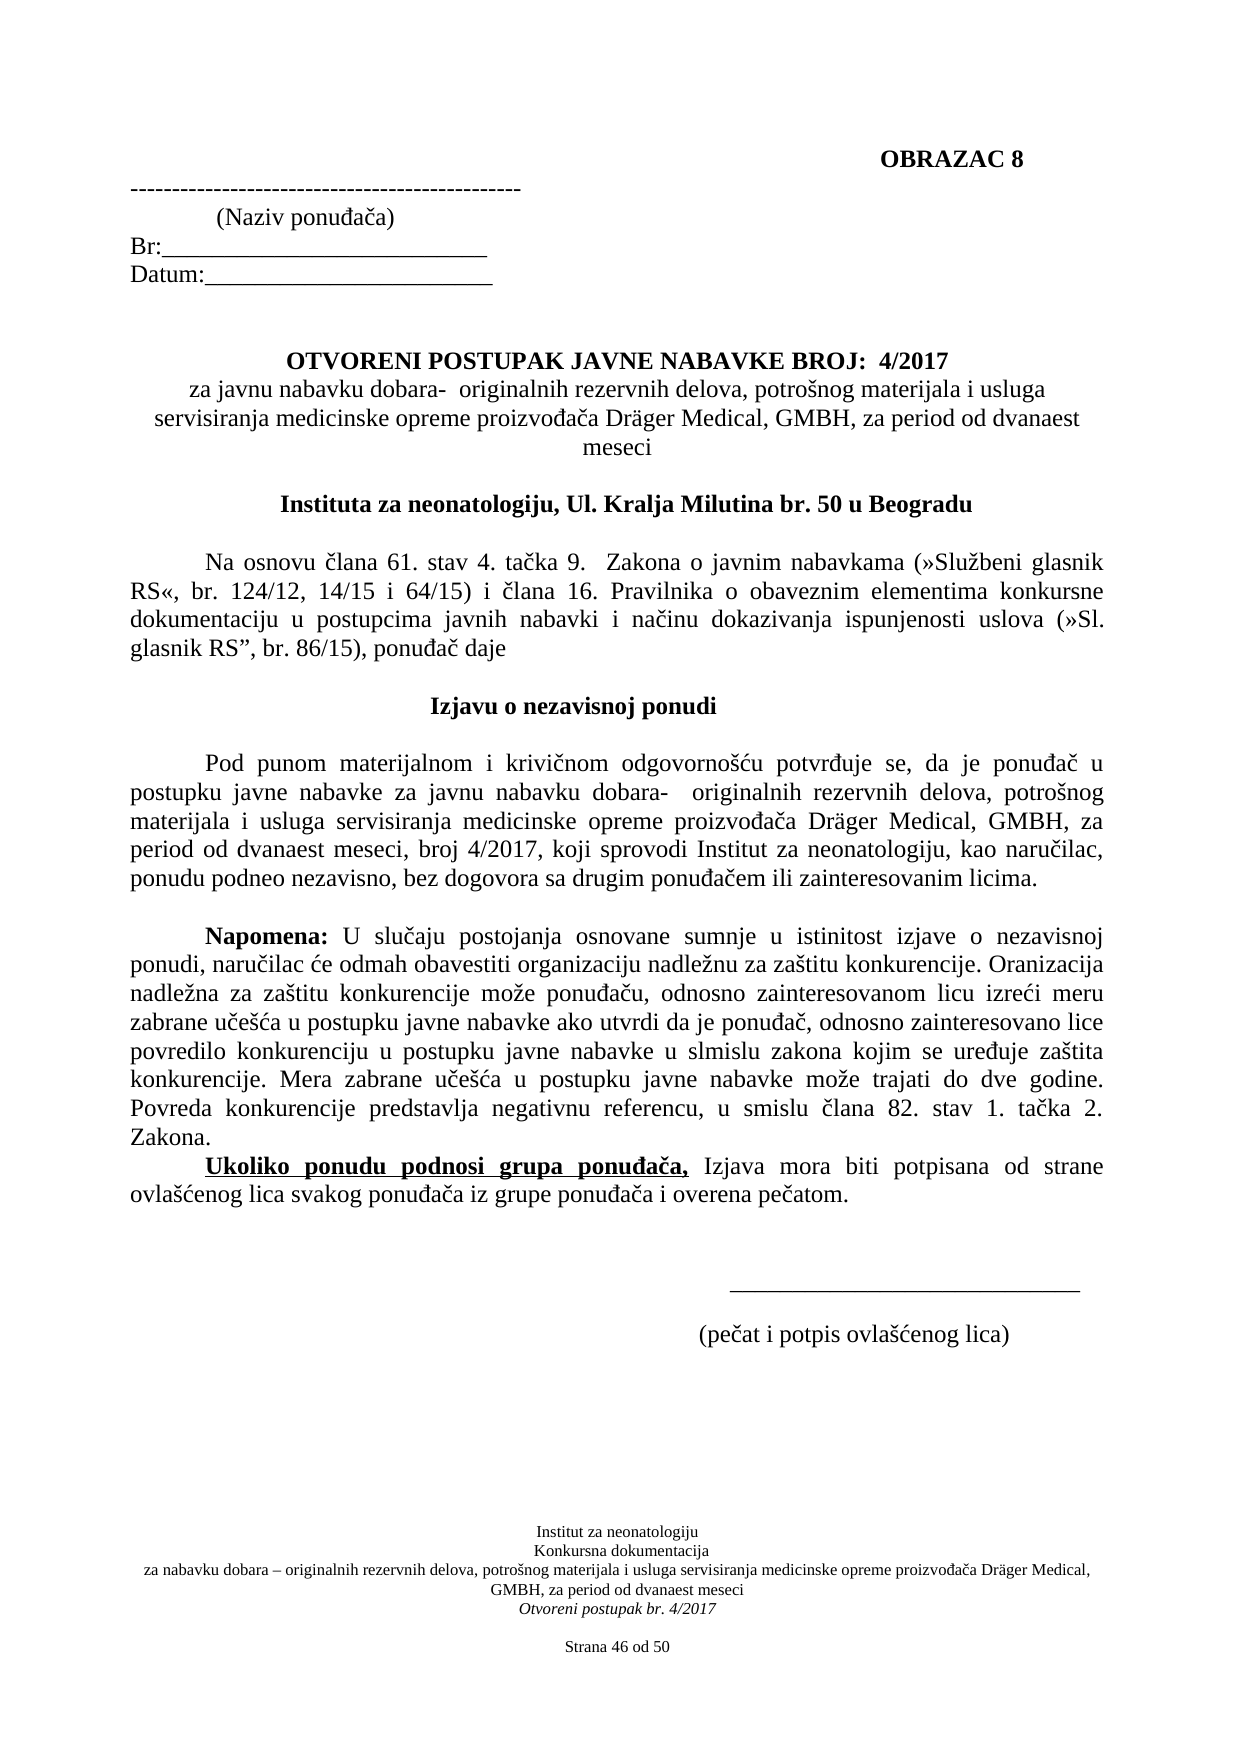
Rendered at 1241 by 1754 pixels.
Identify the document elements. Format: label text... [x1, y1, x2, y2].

text za javnu nabavku dobara- originalnih rezervnih delova, potrošnog materijala i usluga servisiranja medicinske opreme proizvođača Dräger Medical, GMBH, za period od dvanaest meseci [130, 374, 1104, 461]
text ----------------------------------------------- [130, 173, 1104, 202]
text Br:__________________________ [130, 231, 1104, 259]
text Ukoliko ponudu podnosi grupa ponuđača, Izjava mora biti potpisana od strane ovlašćenog lica svakog ponuđača iz grupe ponuđača i overena pečatom. [130, 1151, 1104, 1208]
text Na osnovu člana 61. stav 4. tačka 9. Zakona o javnim nabavkama (»Službeni glasnik RS«, br. 124/12, 14/15 i 64/15) i člana 16. Pravilnika o obaveznim elementima konkursne dokumentaciju u postupcima javnih nabavki i načinu dokazivanja ispunjenosti uslova (»Sl. glasnik RS”, br. 86/15), ponuđač daje [130, 547, 1104, 662]
text Datum:_______________________ [130, 259, 1104, 288]
text Pod punom materijalnom i krivičnom odgovornošću potvrđuje se, da je ponuđač u postupku javne nabavke za javnu nabavku dobara- originalnih rezervnih delova, potrošnog materijala i usluga servisiranja medicinske opreme proizvođača Dräger Medical, GMBH, za period od dvanaest meseci, broj 4/2017, koji sprovodi Institut za neonatologiju, kao naručilac, ponudu podneo nezavisno, bez dogovora sa drugim ponuđačem ili zainteresovanim licima. [130, 748, 1104, 892]
text OTVORENI POSTUPAK JAVNE NABAVKE BROJ: 4/2017 [130, 346, 1104, 374]
text Instituta za neonatologiju, Ul. Kralja Milutina br. 50 u Beogradu [205, 489, 1104, 518]
text (Naziv ponuđača) [130, 202, 1104, 231]
text ____________________________ [730, 1266, 1104, 1294]
text Izjavu o nezavisnoj ponudi [130, 691, 1104, 719]
text (pečat i potpis ovlašćenog lica) [655, 1319, 1104, 1348]
text OBRAZAC 8 [805, 144, 1104, 173]
text Napomena: U slučaju postojanja osnovane sumnje u istinitost izjave o nezavisnoj ponudi, naručilac će odmah obavestiti organizaciju nadležnu za zaštitu konkurencije. Oranizacija nadležna za zaštitu konkurencije može ponuđaču, odnosno zainteresovanom licu izreći meru zabrane učešća u postupku javne nabavke ako utvrdi da je ponuđač, odnosno zainteresovano lice povredilo konkurenciju u postupku javne nabavke u slmislu zakona kojim se uređuje zaštita konkurencije. Mera zabrane učešća u postupku javne nabavke može trajati do dve godine. Povreda konkurencije predstavlja negativnu referencu, u smislu člana 82. stav 1. tačka 2. Zakona. [130, 921, 1104, 1151]
